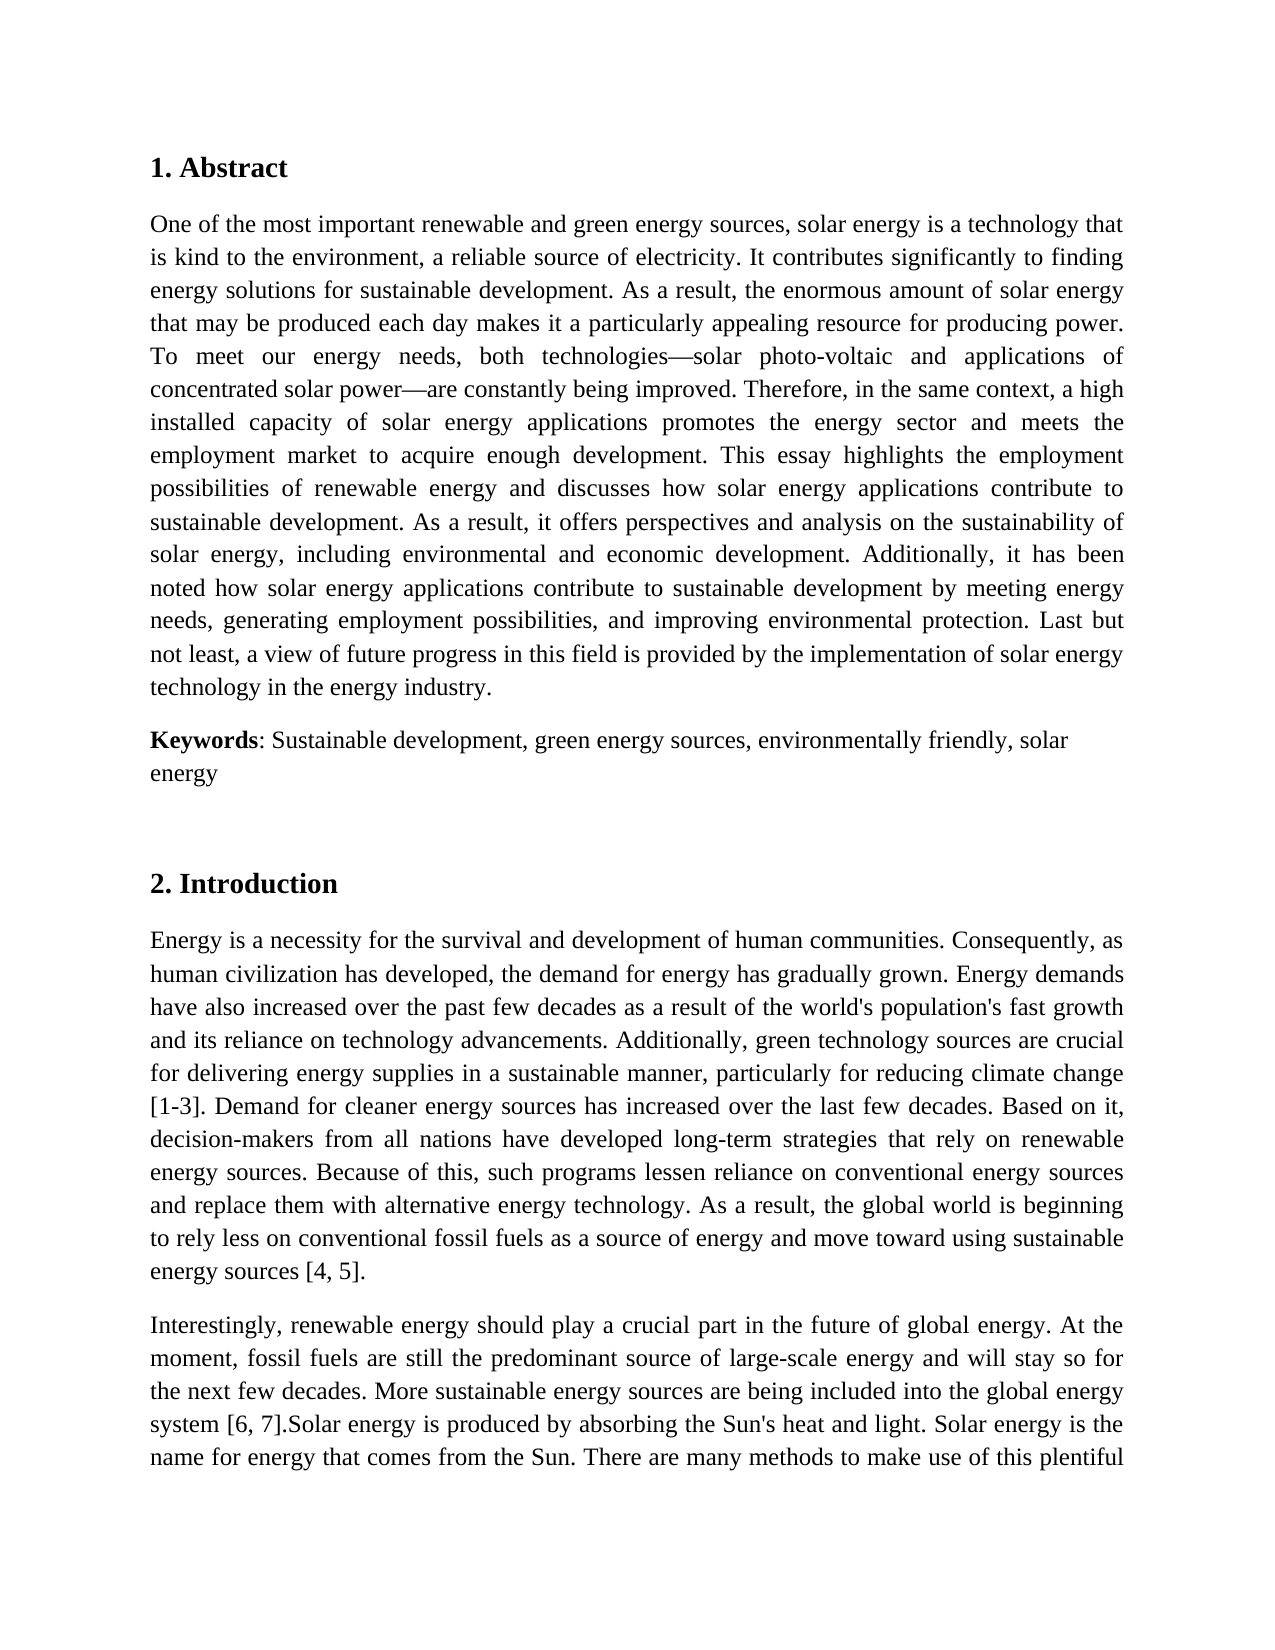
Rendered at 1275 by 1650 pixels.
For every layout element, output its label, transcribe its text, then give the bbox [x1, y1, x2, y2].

text 2. Introduction [150, 866, 1125, 900]
text One of the most important renewable and green energy sources, solar energy is a technology that is kind to the environment, a reliable source of electricity. It contributes significantly to finding energy solutions for sustainable development. As a result, the enormous amount of solar energy that may be produced each day makes it a particularly appealing resource for producing power. To meet our energy needs, both technologies—solar photo-voltaic and applications of concentrated solar power—are constantly being improved. Therefore, in the same context, a high installed capacity of solar energy applications promotes the energy sector and meets the employment market to acquire enough development. This essay highlights the employment possibilities of renewable energy and discusses how solar energy applications contribute to sustainable development. As a result, it offers perspectives and analysis on the sustainability of solar energy, including environmental and economic development. Additionally, it has been noted how solar energy applications contribute to sustainable development by meeting energy needs, generating employment possibilities, and improving environmental protection. Last but not least, a view of future progress in this field is provided by the implementation of solar energy technology in the energy industry. [150, 209, 1125, 700]
text Keywords: Sustainable development, green energy sources, environmentally friendly, solar energy [150, 726, 1125, 787]
text 1. Abstract [150, 150, 1125, 183]
text Energy is a necessity for the survival and development of human communities. Consequently, as human civilization has developed, the demand for energy has gradually grown. Energy demands have also increased over the past few decades as a result of the world's population's fast growth and its reliance on technology advancements. Additionally, green technology sources are crucial for delivering energy supplies in a sustainable manner, particularly for reducing climate change [1-3]. Demand for cleaner energy sources has increased over the last few decades. Based on it, decision-makers from all nations have developed long-term strategies that rely on renewable energy sources. Because of this, such programs lessen reliance on conventional energy sources and replace them with alternative energy technology. As a result, the global world is beginning to rely less on conventional fossil fuels as a source of energy and move toward using sustainable energy sources [4, 5]. [150, 926, 1125, 1284]
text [150, 1310, 1125, 1471]
